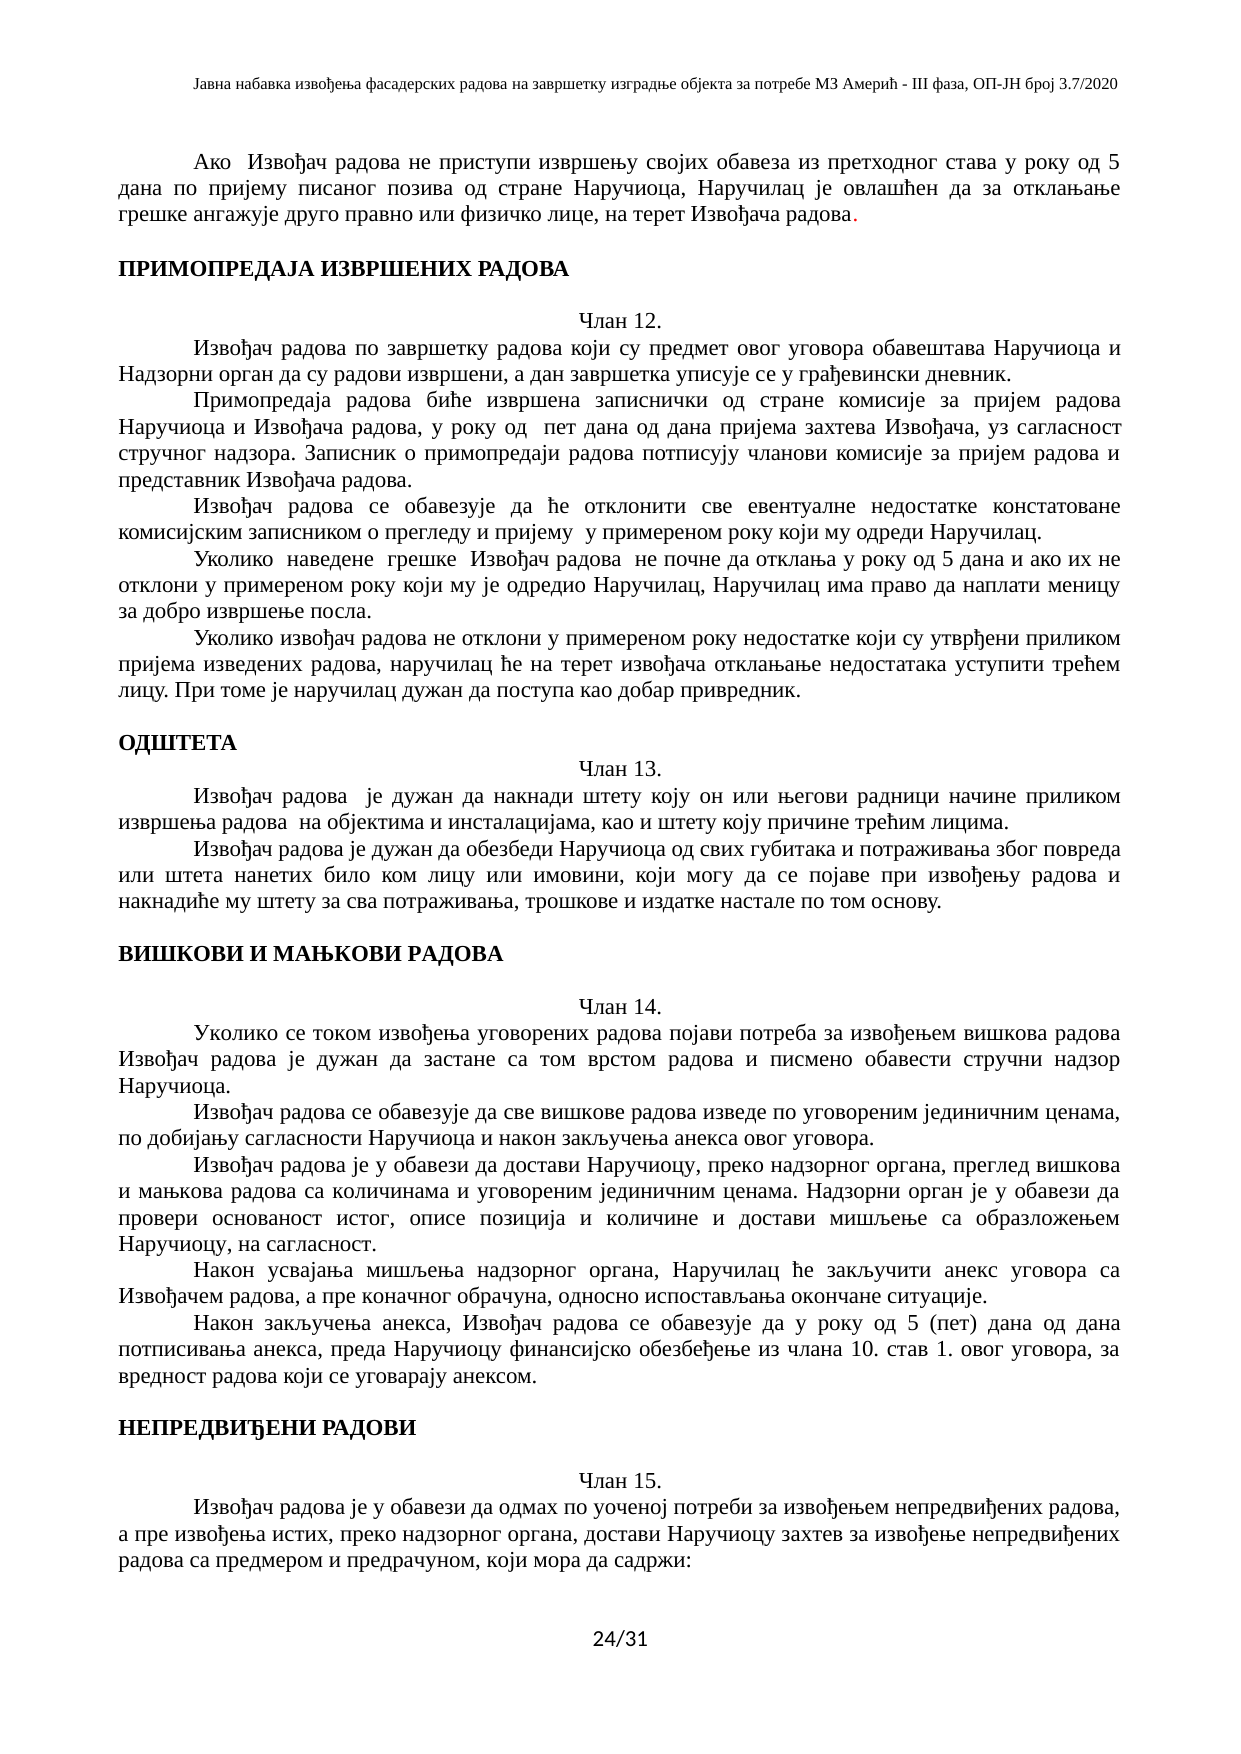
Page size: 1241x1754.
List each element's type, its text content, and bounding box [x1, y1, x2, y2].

text Уколико се током извођења уговорених радова појави потреба за извођењем вишкова радова Извођач радова је дужан да застане са том врстом радова и писмено обавести стручни надзор Наручиоца. [118, 1019, 1122, 1098]
text Уколико извођач радова не отклони у примереном року недостатке који су утврђени приликом пријема изведених радова, наручилац ће на терет извођача отклањање недостатака уступити трећем лицу. При томе је наручилац дужан да поступа као добар привредник. [118, 624, 1122, 703]
text Извођач радова је у обавези да достави Наручиоцу, преко надзорног органа, преглед вишкова и мањкова радова са количинама и уговореним јединичним ценама. Надзорни орган је у обавези да провери основаност истог, описе позиција и количине и достави мишљење са образложењем Наручиоцу, на сагласност. [118, 1151, 1122, 1256]
text ПРИМОПРЕДАЈА ИЗВРШЕНИХ РАДОВА [118, 255, 1122, 281]
text Извођач радова се обавезује да ће отклонити све евентуалне недостатке констатоване комисијским записником о прегледу и пријему у примереном року који му одреди Наручилац. [118, 492, 1122, 545]
text Члан 12. [118, 307, 1122, 334]
text Члан 15. [118, 1467, 1122, 1493]
text Примопредаја радова биће извршена записнички од стране комисије за пријем радова Наручиоца и Извођача радова, у року од пет дана од дана пријема захтева Извођача, уз сагласност стручног надзора. Записник о примопредаји радова потписују чланови комисије за пријем радова и представник Извођача радова. [118, 387, 1122, 492]
text Члан 14. [118, 993, 1122, 1019]
text ОДШТЕТА [118, 729, 1122, 756]
text Извођач радова је дужан да обезбеди Наручиоца од свих губитака и потраживања због повреда или штета нанетих било ком лицу или имовини, који могу да се појаве при извођењу радова и накнадиће му штету за сва потраживања, трошкове и издатке настале по том основу. [118, 834, 1122, 914]
text НЕПРЕДВИЂЕНИ РАДОВИ [118, 1414, 1122, 1441]
text Извођач радова је у обавези да одмах по уоченој потреби за извођењем непредвиђених радова, а пре извођења истих, преко надзорног органа, достави Наручиоцу захтев за извођење непредвиђених радова са предмером и предрачуном, који мора да садржи: [118, 1493, 1122, 1572]
text Након закључења анекса, Извођач радова се обавезује да у року од 5 (пет) дана од дана потписивања анекса, преда Наручиоцу финансијско обезбеђење из члана 10. став 1. овог уговора, за вредност радова који се уговарају анексом. [118, 1309, 1122, 1388]
text Након усвајања мишљења надзорног органа, Наручилац ће закључити анекс уговора са Извођачем радова, а пре коначног обрачуна, односно испостављања окончане ситуације. [118, 1256, 1122, 1309]
text Извођач радова је дужан да накнади штету коју он или његови радници начине приликом извршења радова на објектима и инсталацијама, као и штету коју причине трећим лицима. [118, 782, 1122, 834]
text Ако Извођач радова не приступи извршењу својих обавеза из претходног става у року од 5 дана по пријему писаног позива од стране Наручиоца, Наручилац је овлашћен да за отклањање грешке ангажује друго правно или физичко лице, на терет Извођача радова. [118, 148, 1122, 227]
text Уколико наведене грешке Извођач радова не почне да отклања у року од 5 дана и ако их не отклони у примереном року који му је одредио Наручилац, Наручилац има право да наплати меницу за добро извршење посла. [118, 545, 1122, 624]
text Члан 13. [118, 756, 1122, 782]
text Извођач радова се обавезује да све вишкове радова изведе по уговореним јединичним ценама, по добијању сагласности Наручиоца и након закључења анекса овог уговора. [118, 1098, 1122, 1151]
text Извођач радова по завршетку радова који су предмет овог уговора обавештава Наручиоца и Надзорни орган да су радови извршени, а дан завршетка уписује се у грађевински дневник. [118, 334, 1122, 387]
text ВИШКОВИ И МАЊКОВИ РАДОВА [118, 940, 1122, 966]
